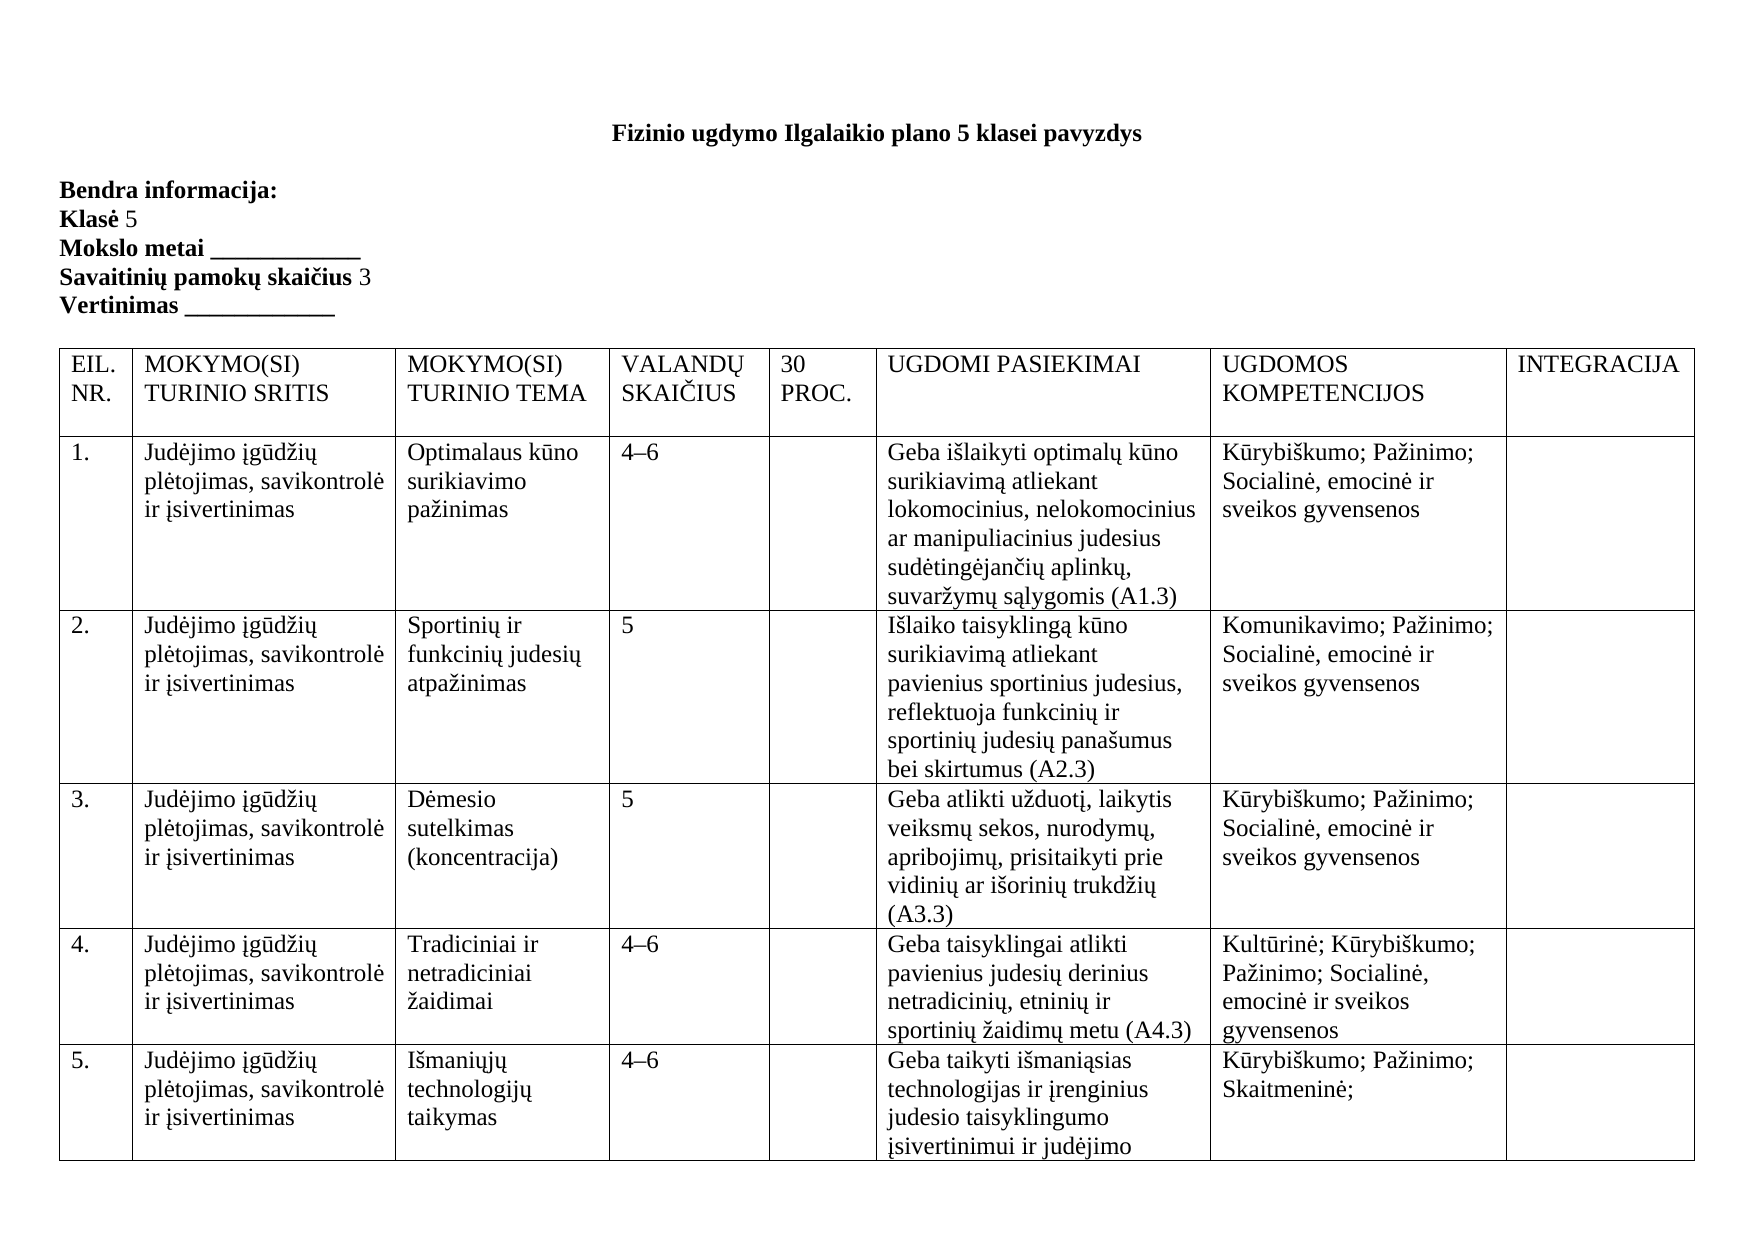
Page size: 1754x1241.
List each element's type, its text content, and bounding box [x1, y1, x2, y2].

table_header VALANDŲ SKAIČIUS [610, 349, 769, 436]
text Vertinimas ____________ [59, 291, 1695, 319]
table_cell [1507, 1045, 1694, 1160]
table_header EIL. NR. [60, 349, 132, 436]
table_cell Kūrybiškumo; Pažinimo; Socialinė, emocinė ir sveikos gyvensenos [1211, 784, 1506, 928]
text Bendra informacija: [59, 176, 1695, 204]
table_cell Dėmesio sutelkimas (koncentracija) [396, 784, 609, 928]
table_cell [1507, 437, 1694, 609]
table_cell 3. [60, 784, 132, 928]
table_header UGDOMOS KOMPETENCIJOS [1211, 349, 1506, 436]
table_header MOKYMO(SI) TURINIO TEMA [396, 349, 609, 436]
table_cell 4–6 [610, 1045, 769, 1160]
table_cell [133, 1045, 395, 1160]
table_cell Geba išlaikyti optimalų kūno surikiavimą atliekant lokomocinius, nelokomocinius ar manipuliacinius judesius sudėtingėjančių aplinkų, suvaržymų sąlygomis (A1.3) [877, 437, 1210, 609]
table_cell Geba taisyklingai atlikti pavienius judesių derinius netradicinių, etninių ir sportinių žaidimų metu (A4.3) [877, 929, 1210, 1044]
table_header INTEGRACIJA [1507, 349, 1694, 436]
table_cell [1507, 784, 1694, 928]
text Mokslo metai ____________ [59, 233, 1695, 262]
table_cell 2. [60, 611, 132, 783]
table_cell Išlaiko taisyklingą kūno surikiavimą atliekant pavienius sportinius judesius, reflektuoja funkcinių ir sportinių judesių panašumus bei skirtumus (A2.3) [877, 611, 1210, 783]
table_cell [770, 784, 876, 928]
table_cell 4–6 [610, 929, 769, 1044]
table_cell Judėjimo įgūdžių plėtojimas, savikontrolė ir įsivertinimas [133, 437, 395, 609]
table_cell [770, 437, 876, 609]
table_cell 4–6 [610, 437, 769, 609]
table_cell Optimalaus kūno surikiavimo pažinimas [396, 437, 609, 609]
table_cell [770, 1045, 876, 1160]
table_header MOKYMO(SI) TURINIO SRITIS [133, 349, 395, 436]
table_cell 5 [610, 784, 769, 928]
text Fizinio ugdymo Ilgalaikio plano 5 klasei pavyzdys [59, 118, 1695, 147]
table_cell [1507, 929, 1694, 1044]
table_cell Tradiciniai ir netradiciniai žaidimai [396, 929, 609, 1044]
text Savaitinių pamokų skaičius 3 [59, 262, 1695, 291]
table_cell Geba atlikti užduotį, laikytis veiksmų sekos, nurodymų, apribojimų, prisitaikyti prie vidinių ar išorinių trukdžių (A3.3) [877, 784, 1210, 928]
table_cell Judėjimo įgūdžių plėtojimas, savikontrolė ir įsivertinimas [133, 929, 395, 1044]
table_cell 5. [60, 1045, 132, 1160]
table_cell [770, 929, 876, 1044]
table_cell [1507, 611, 1694, 783]
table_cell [396, 1045, 609, 1160]
text Klasė 5 [59, 204, 1695, 233]
table_cell 1. [60, 437, 132, 609]
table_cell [877, 1045, 1210, 1160]
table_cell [1211, 1045, 1506, 1160]
table_header 30 PROC. [770, 349, 876, 436]
table_cell Komunikavimo; Pažinimo; Socialinė, emocinė ir sveikos gyvensenos [1211, 611, 1506, 783]
table_cell 4. [60, 929, 132, 1044]
table_cell Kūrybiškumo; Pažinimo; Socialinė, emocinė ir sveikos gyvensenos [1211, 437, 1506, 609]
table_cell [770, 611, 876, 783]
table_cell 5 [610, 611, 769, 783]
table_cell Judėjimo įgūdžių plėtojimas, savikontrolė ir įsivertinimas [133, 611, 395, 783]
table_cell Judėjimo įgūdžių plėtojimas, savikontrolė ir įsivertinimas [133, 784, 395, 928]
table_cell Sportinių ir funkcinių judesių atpažinimas [396, 611, 609, 783]
table_header UGDOMI PASIEKIMAI [877, 349, 1210, 436]
table_cell Kultūrinė; Kūrybiškumo; Pažinimo; Socialinė, emocinė ir sveikos gyvensenos [1211, 929, 1506, 1044]
